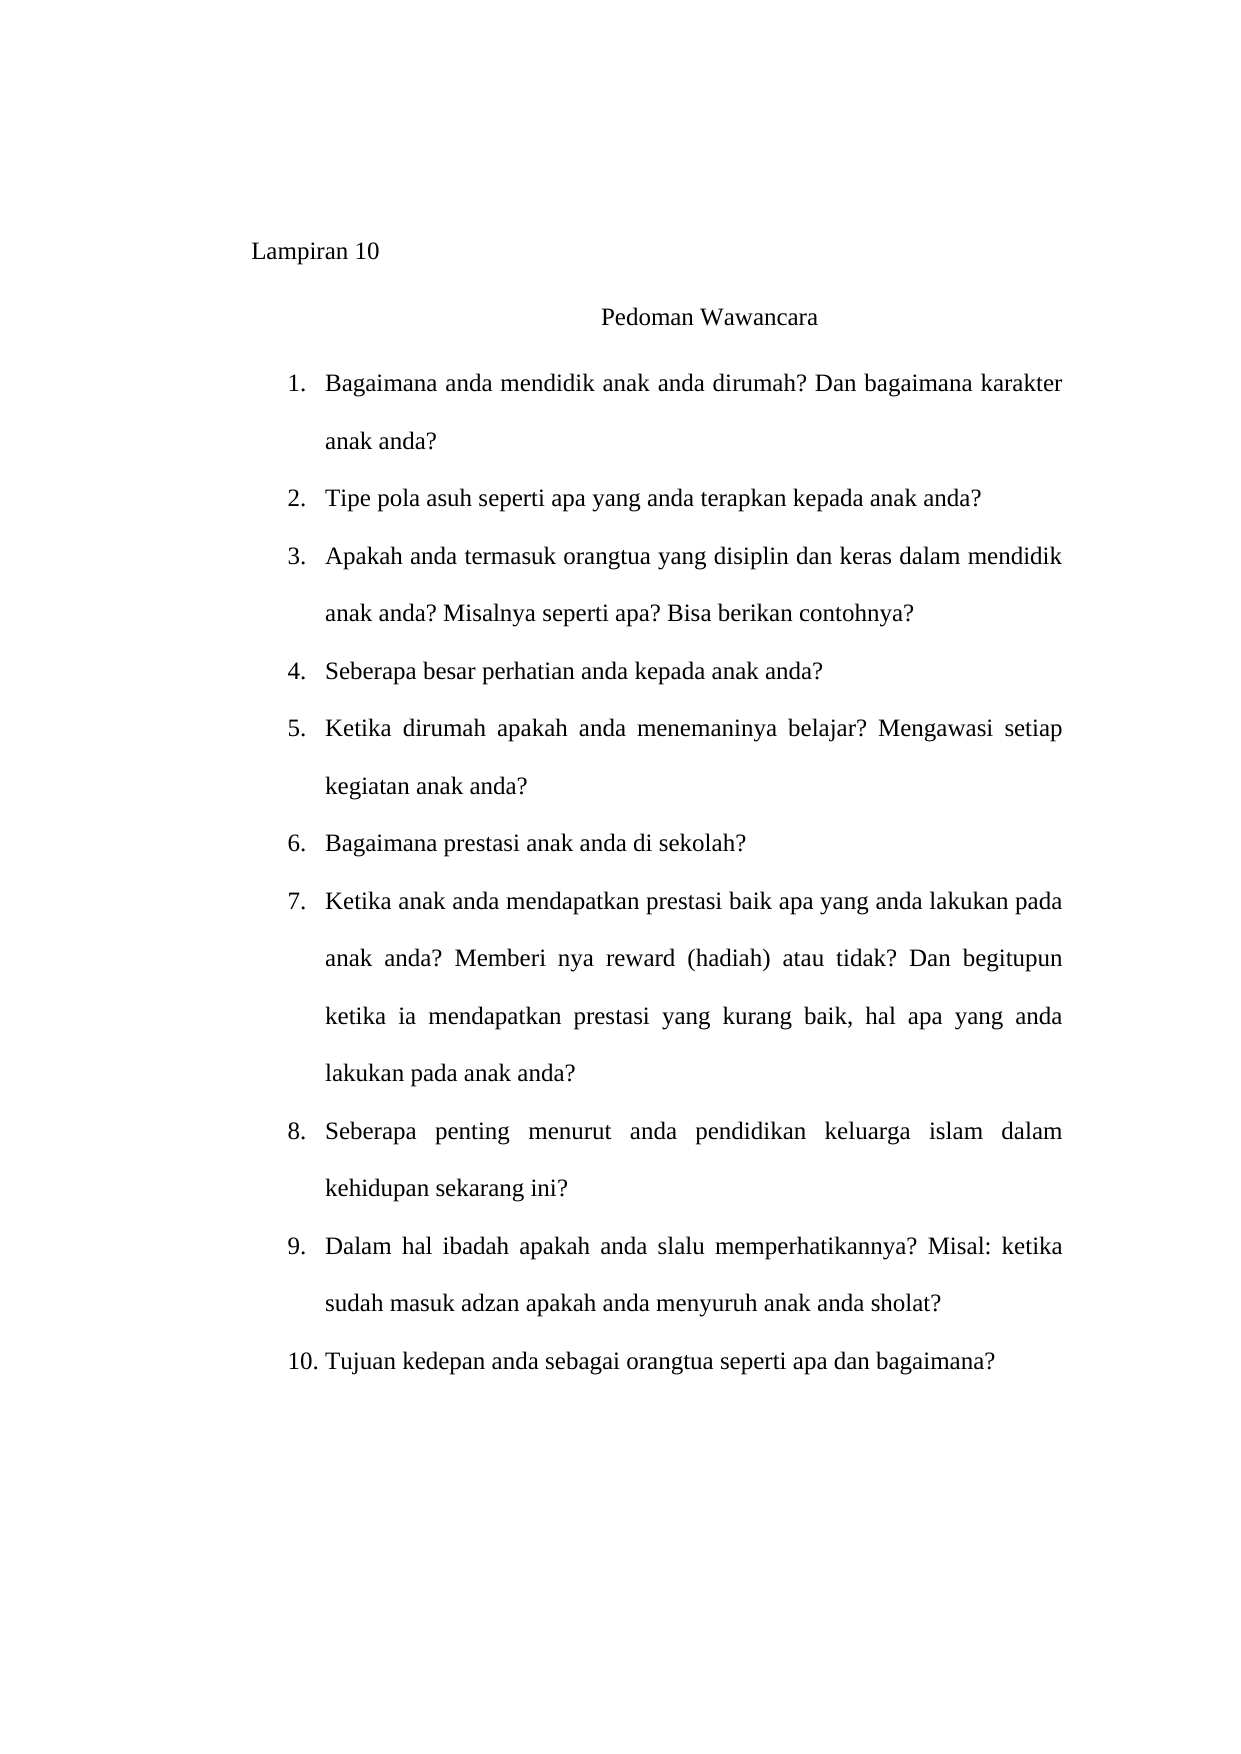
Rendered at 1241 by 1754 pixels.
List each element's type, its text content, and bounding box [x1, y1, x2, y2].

list Tipe pola asuh seperti apa yang anda terapkan kepada anak anda? [287, 483, 1063, 512]
list Lampiran 10 [251, 236, 1063, 265]
list Pedoman Wawancara [356, 302, 1063, 331]
list Apakah anda termasuk orangtua yang disiplin dan keras dalam mendidik anak anda? Misalnya seperti apa? Bisa berikan contohnya? [287, 541, 1063, 627]
list Ketika anak anda mendapatkan prestasi baik apa yang anda lakukan pada anak anda? Memberi nya reward (hadiah) atau tidak? Dan begitupun ketika ia mendapatkan prestasi yang kurang baik, hal apa yang anda lakukan pada anak anda? [287, 886, 1063, 1087]
list Seberapa besar perhatian anda kepada anak anda? [287, 656, 1063, 684]
list Bagaimana prestasi anak anda di sekolah? [287, 828, 1063, 857]
list Dalam hal ibadah apakah anda slalu memperhatikannya? Misal: ketika sudah masuk adzan apakah anda menyuruh anak anda sholat? [287, 1231, 1063, 1317]
list Bagaimana anda mendidik anak anda dirumah? Dan bagaimana karakter anak anda? [287, 368, 1063, 454]
list Tujuan kedepan anda sebagai orangtua seperti apa dan bagaimana? [287, 1346, 1063, 1374]
list Ketika dirumah apakah anda menemaninya belajar? Mengawasi setiap kegiatan anak anda? [287, 713, 1063, 799]
list Seberapa penting menurut anda pendidikan keluarga islam dalam kehidupan sekarang ini? [287, 1116, 1063, 1202]
